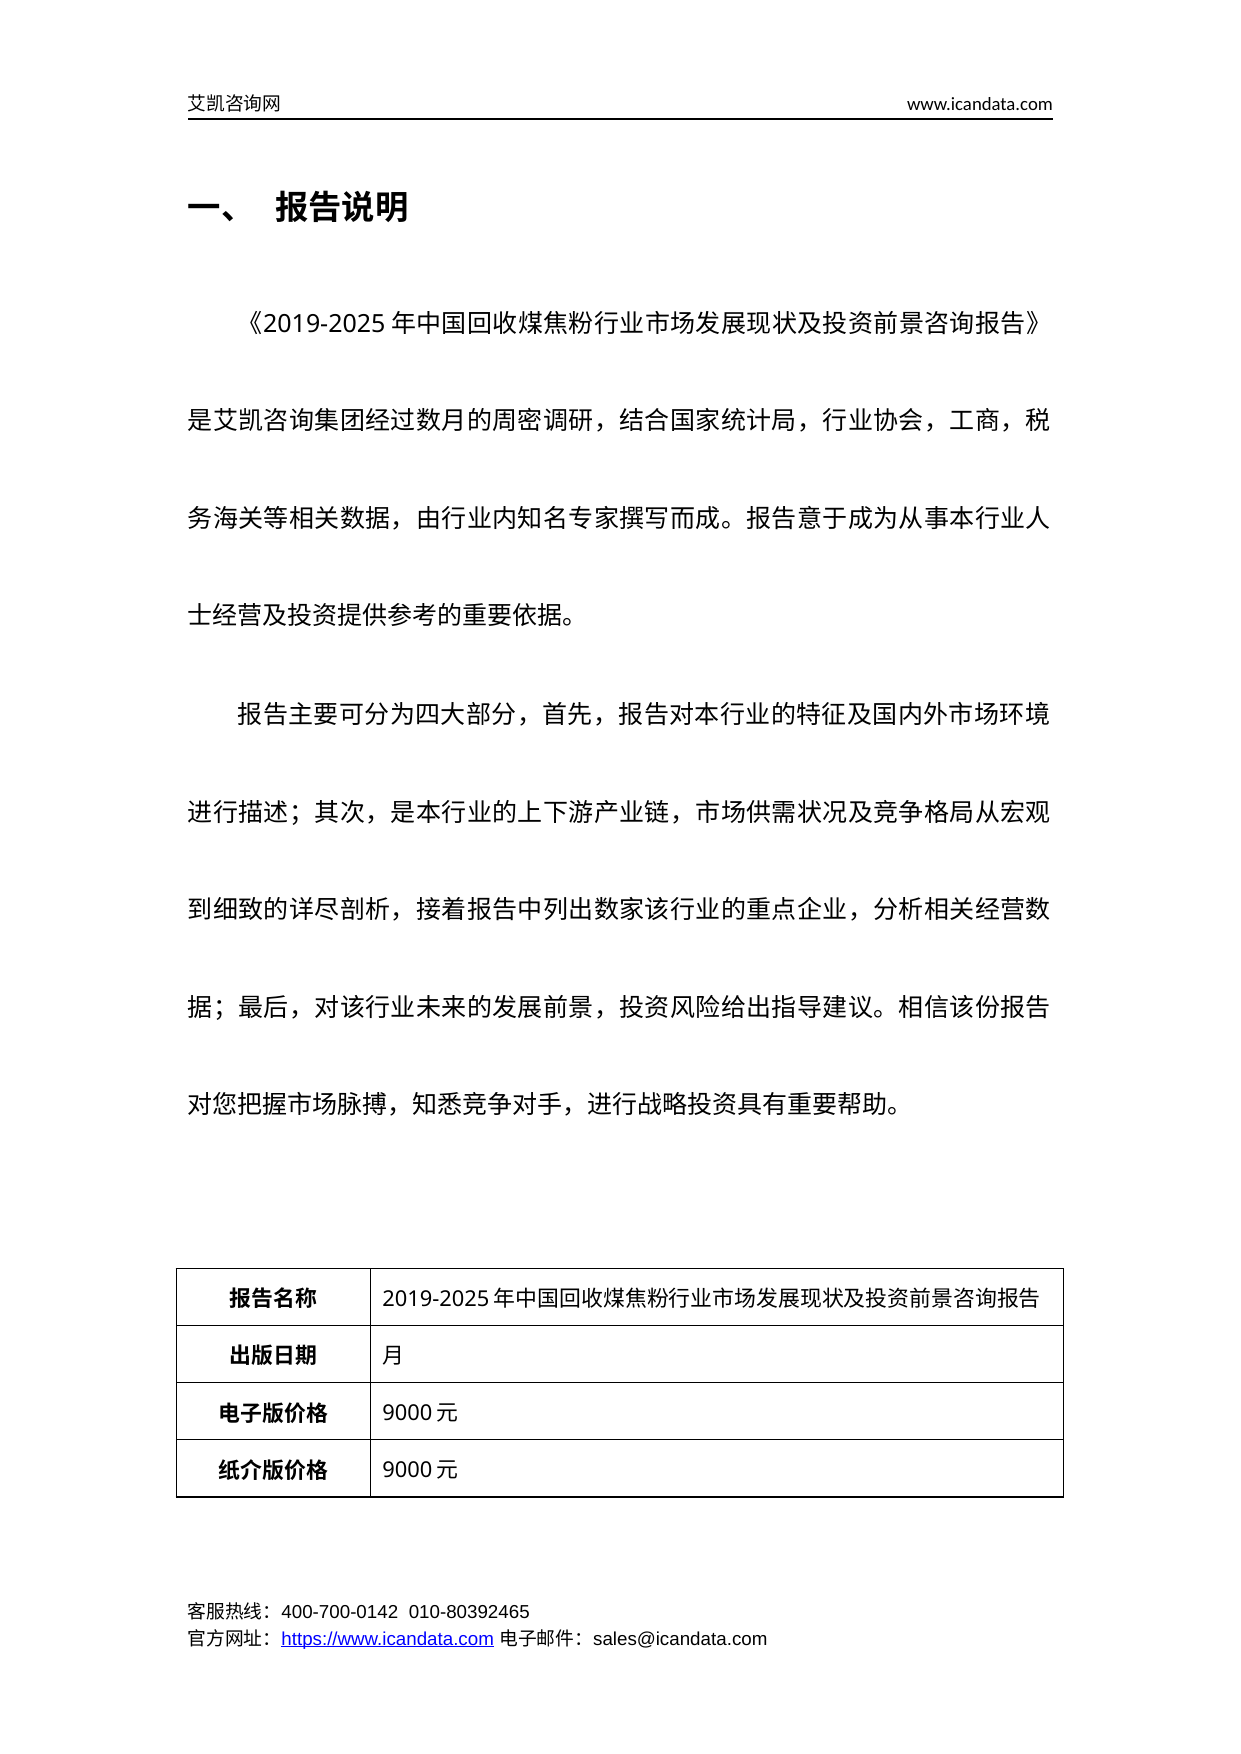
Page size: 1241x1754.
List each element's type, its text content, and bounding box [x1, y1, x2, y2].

table_cell 9000元 [371, 1383, 1063, 1439]
table_cell 电子版价格 [177, 1383, 370, 1439]
text 报告主要可分为四大部分，首先，报告对本行业的特征及国内外市场环境进行描述；其次，是本行业的上下游产业链，市场供需状况及竞争格局从宏观到细致的详尽剖析，接着报告中列出数家该行业的重点企业，分析相关经营数据；最后，对该行业未来的发展前景，投资风险给出指导建议。相信该份报告对您把握市场脉搏，知悉竞争对手，进行战略投资具有重要帮助。 [187, 681, 1053, 1136]
table_cell 出版日期 [177, 1326, 370, 1382]
table_cell 9000元 [371, 1440, 1063, 1496]
table_cell 纸介版价格 [177, 1440, 370, 1496]
table_header 报告名称 [177, 1269, 370, 1325]
table_cell 月 [371, 1326, 1063, 1382]
text 《2019-2025年中国回收煤焦粉行业市场发展现状及投资前景咨询报告》是艾凯咨询集团经过数月的周密调研，结合国家统计局，行业协会，工商，税务海关等相关数据，由行业内知名专家撰写而成。报告意于成为从事本行业人士经营及投资提供参考的重要依据。 [187, 289, 1053, 646]
subtitle 报告说明 [187, 172, 1053, 237]
table_header 2019-2025年中国回收煤焦粉行业市场发展现状及投资前景咨询报告 [371, 1269, 1063, 1325]
